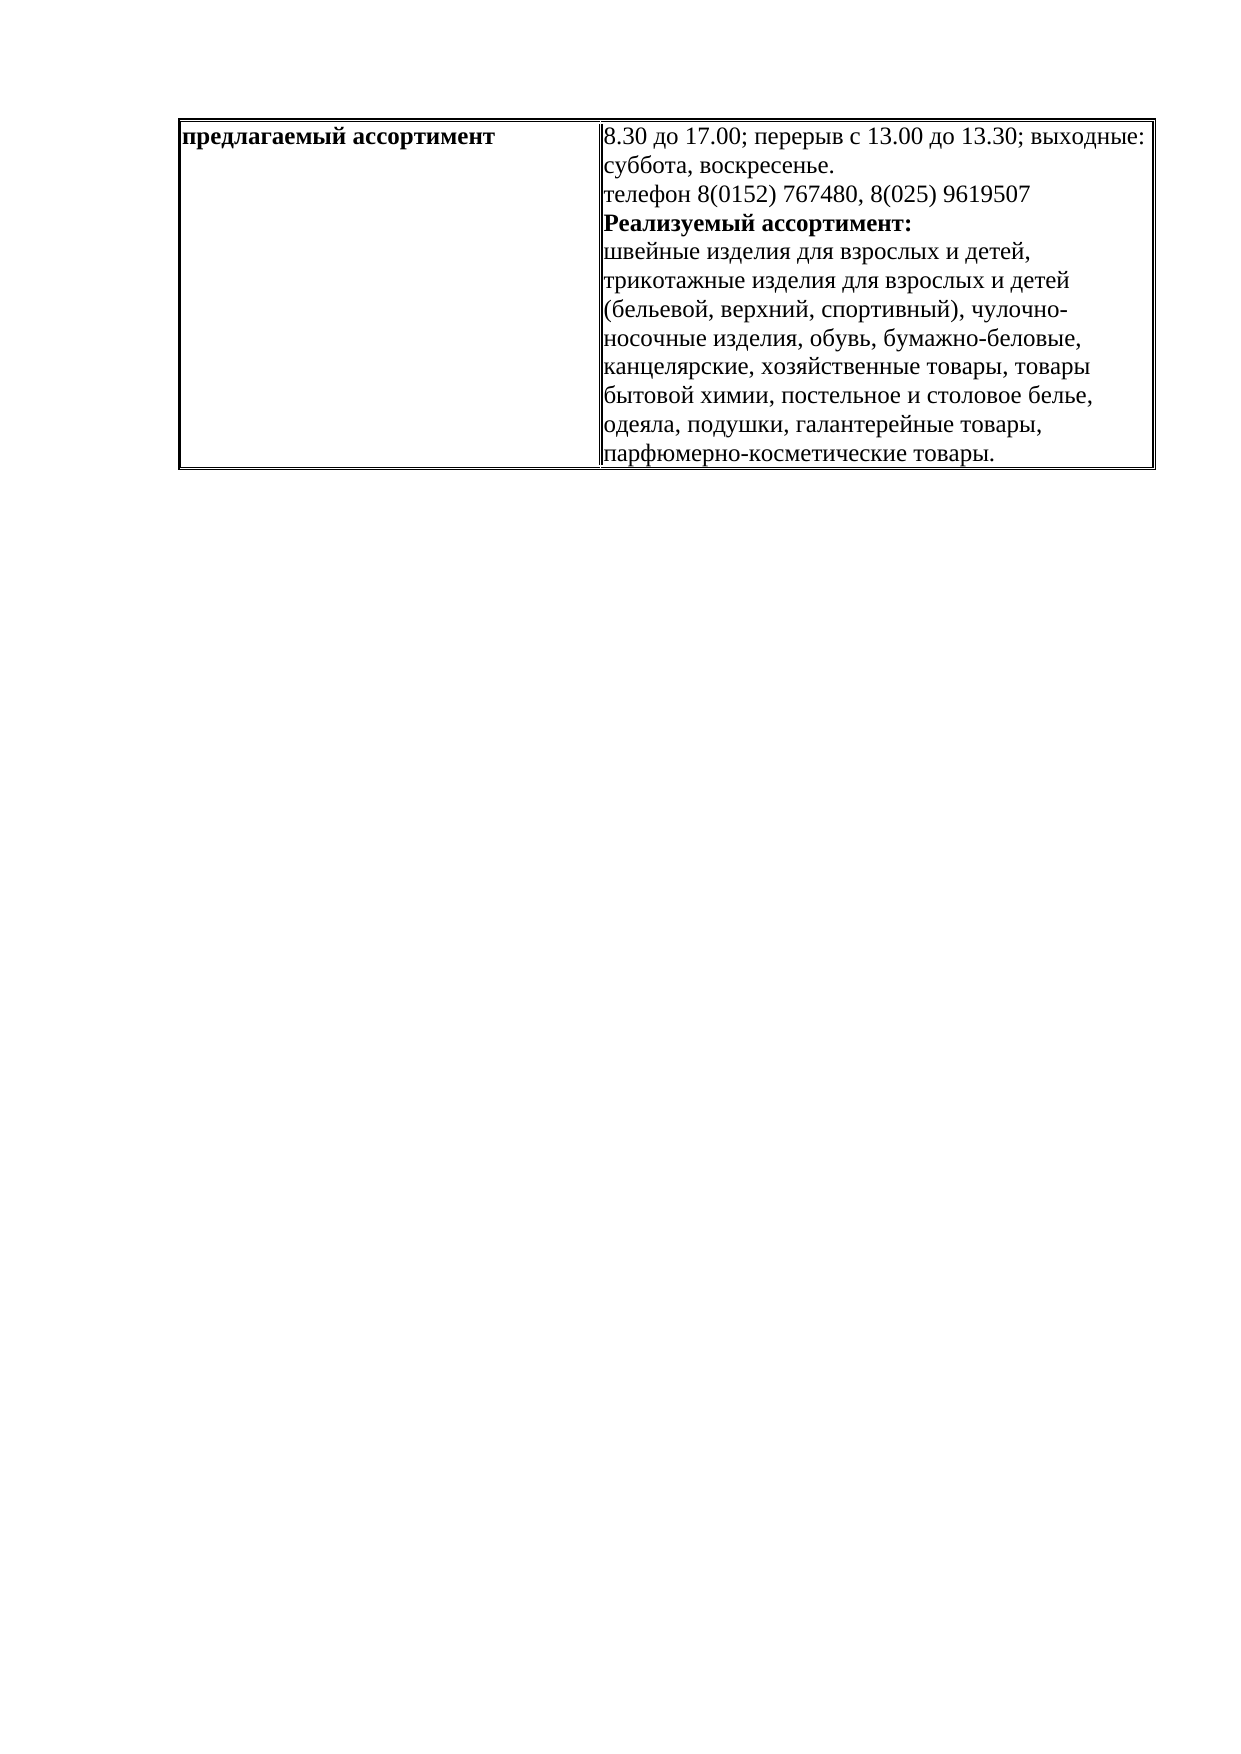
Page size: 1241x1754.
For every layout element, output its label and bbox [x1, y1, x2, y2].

table_cell [601, 122, 1152, 466]
table_cell [181, 120, 601, 466]
